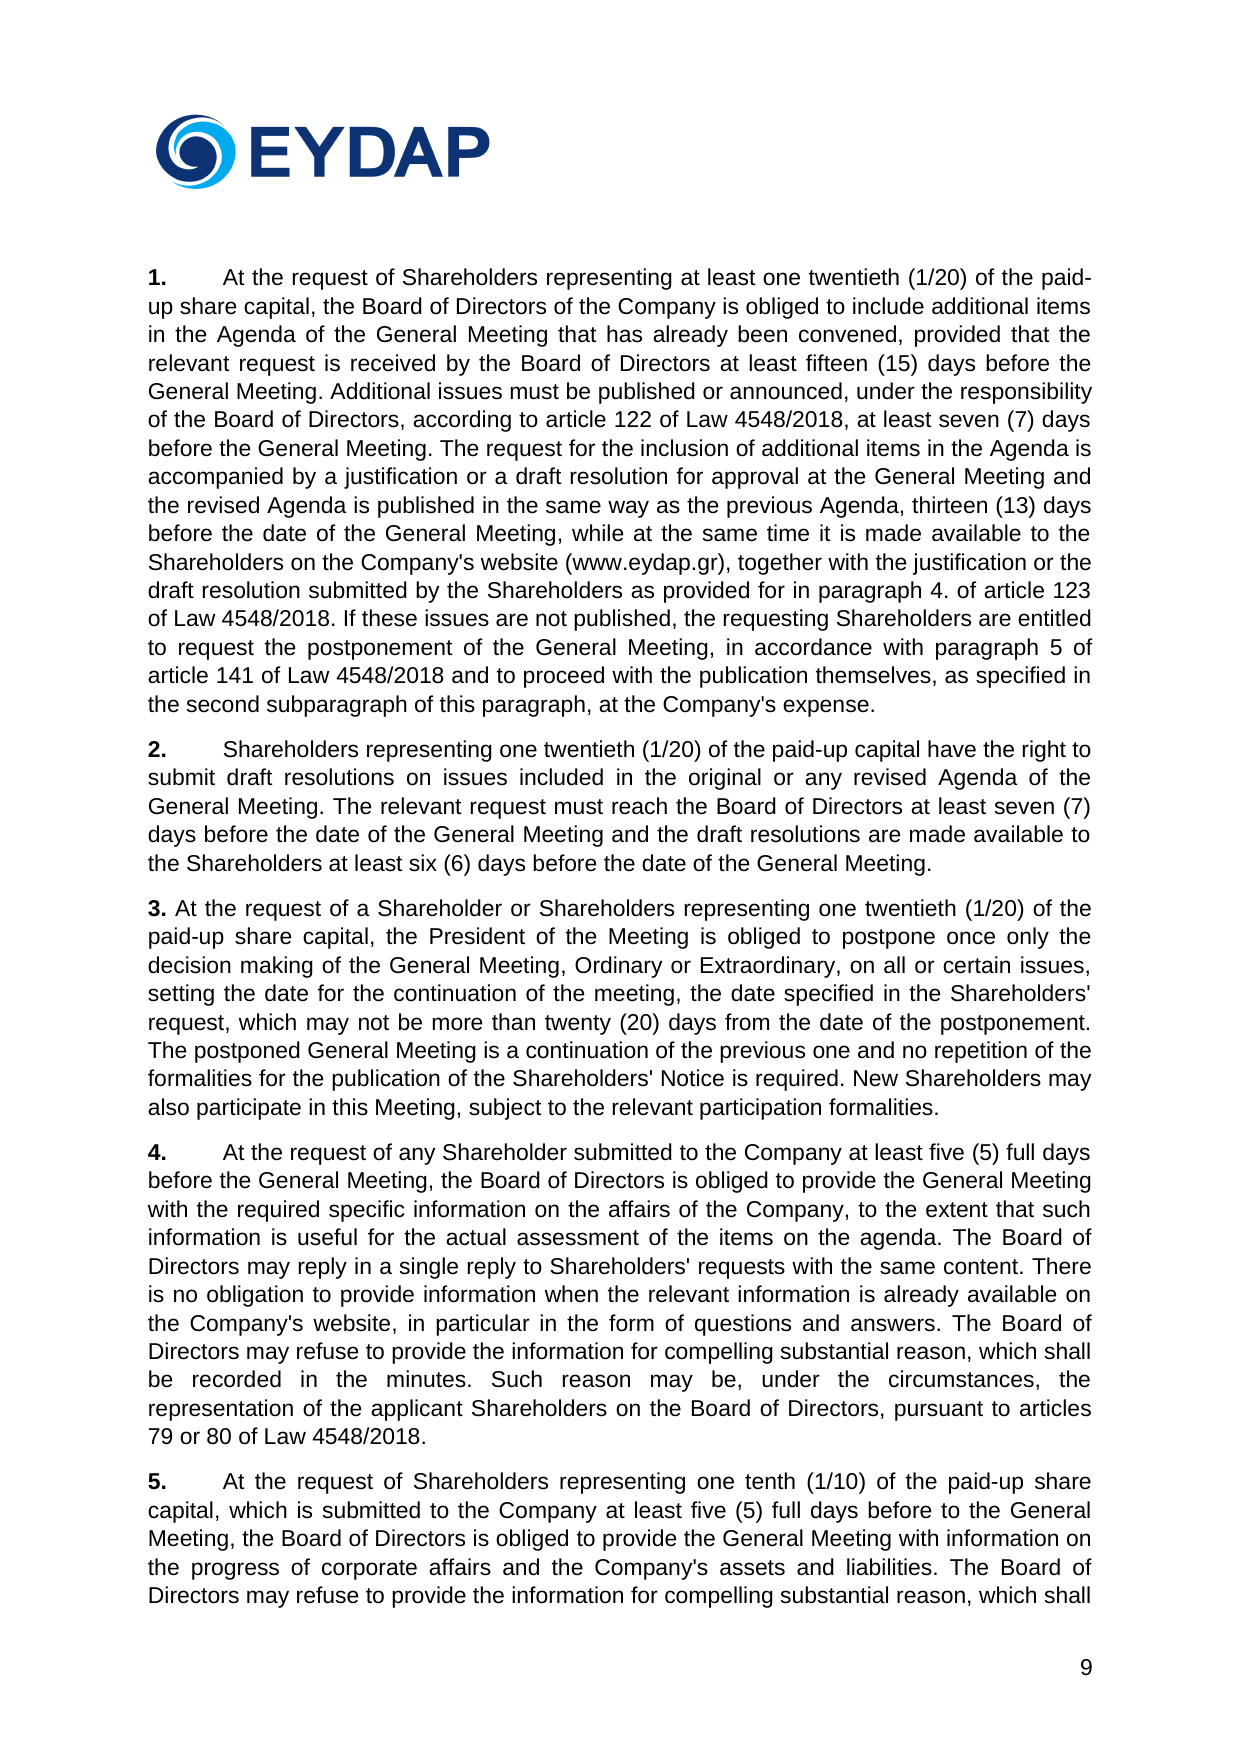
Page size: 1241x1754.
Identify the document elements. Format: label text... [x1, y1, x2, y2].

text 2. Shareholders representing one twentieth (1/20) of the paid-up capital have the right to submit draft resolutions on issues included in the original or any revised Agenda of the General Meeting. The relevant request must reach the Board of Directors at least seven (7) days before the date of the General Meeting and the draft resolutions are made available to the Shareholders at least six (6) days before the date of the General Meeting. [148, 736, 1092, 876]
picture [147, 73, 499, 231]
text 4. At the request of any Shareholder submitted to the Company at least five (5) full days before the General Meeting, the Board of Directors is obliged to provide the General Meeting with the required specific information on the affairs of the Company, to the extent that such information is useful for the actual assessment of the items on the agenda. The Board of Directors may reply in a single reply to Shareholders' requests with the same content. There is no obligation to provide information when the relevant information is already available on the Company's website, in particular in the form of questions and answers. The Board of Directors may refuse to provide the information for compelling substantial reason, which shall be recorded in the minutes. Such reason may be, under the circumstances, the representation of the applicant Shareholders on the Board of Directors, pursuant to articles 79 or 80 of Law 4548/2018. [148, 1139, 1092, 1449]
text 1. At the request of Shareholders representing at least one twentieth (1/20) of the paid-up share capital, the Board of Directors of the Company is obliged to include additional items in the Agenda of the General Meeting that has already been convened, provided that the relevant request is received by the Board of Directors at least fifteen (15) days before the General Meeting. Additional issues must be published or announced, under the responsibility of the Board of Directors, according to article 122 of Law 4548/2018, at least seven (7) days before the General Meeting. The request for the inclusion of additional items in the Agenda is accompanied by a justification or a draft resolution for approval at the General Meeting and the revised Agenda is published in the same way as the previous Agenda, thirteen (13) days before the date of the General Meeting, while at the same time it is made available to the Shareholders on the Company's website (www.eydap.gr), together with the justification or the draft resolution submitted by the Shareholders as provided for in paragraph 4. of article 123 of Law 4548/2018. If these issues are not published, the requesting Shareholders are entitled to request the postponement of the General Meeting, in accordance with paragraph 5 of article 141 of Law 4548/2018 and to proceed with the publication themselves, as specified in the second subparagraph of this paragraph, at the Company's expense. [148, 264, 1092, 717]
text 3. At the request of a Shareholder or Shareholders representing one twentieth (1/20) of the paid-up share capital, the President of the Meeting is obliged to postpone once only the decision making of the General Meeting, Ordinary or Extraordinary, on all or certain issues, setting the date for the continuation of the meeting, the date specified in the Shareholders' request, which may not be more than twenty (20) days from the date of the postponement. The postponed General Meeting is a continuation of the previous one and no repetition of the formalities for the publication of the Shareholders' Notice is required. New Shareholders may also participate in this Meeting, subject to the relevant participation formalities. [148, 895, 1092, 1120]
